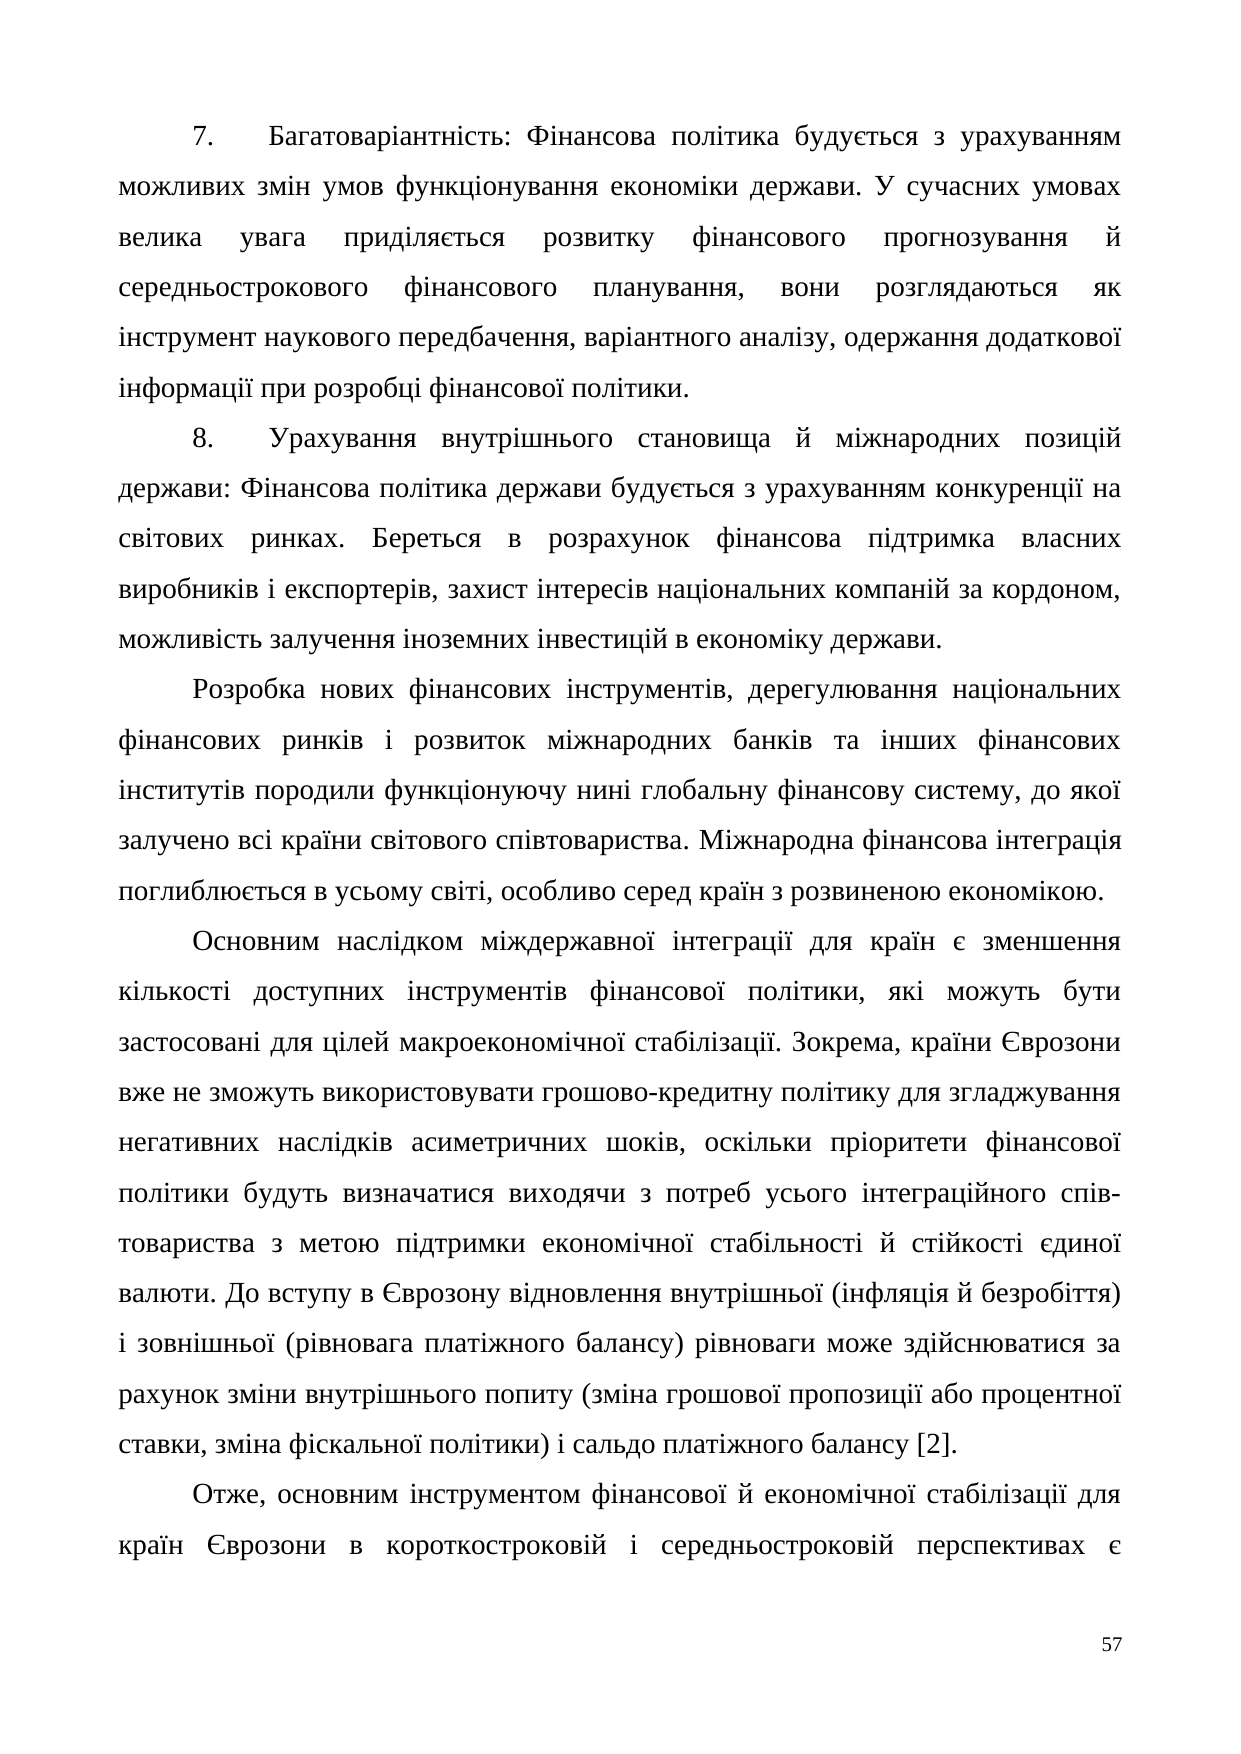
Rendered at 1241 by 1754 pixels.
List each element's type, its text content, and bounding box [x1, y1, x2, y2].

text Основним наслідком міждержавної інтеграції для країн є зменшення кількості доступних інструментів фінансової політики, які можуть бути застосовані для цілей макроекономічної стабілізації. Зокрема, країни Єврозони вже не зможуть використовувати грошово-кредитну політику для згладжування негативних наслідків асиметричних шоків, оскільки пріоритети фінансової політики будуть визначатися виходячи з потреб усього інтеграційного спів- товариства з метою підтримки економічної стабільності й стійкості єдиної валюти. До вступу в Єврозону відновлення внутрішньої (інфляція й безробіття) і зовнішньої (рівновага платіжного балансу) рівноваги може здійснюватися за рахунок зміни внутрішнього попиту (зміна грошової пропозиції або процентної ставки, зміна фіскальної політики) і сальдо платіжного балансу [2]. [118, 923, 1122, 1460]
list Багатоваріантність: Фінансова політика будується з урахуванням можливих змін умов функціонування економіки держави. У сучасних умовах велика увага приділяється розвитку фінансового прогнозування й середньострокового фінансового планування, вони розглядаються як інструмент наукового передбачення, варіантного аналізу, одержання додаткової інформації при розробці фінансової політики. [118, 118, 1122, 403]
text Розробка нових фінансових інструментів, дерегулювання національних фінансових ринків і розвиток міжнародних банків та інших фінансових інститутів породили функціонуючу нині глобальну фінансову систему, до якої залучено всі країни світового співтовариства. Міжнародна фінансова інтеграція поглиблюється в усьому світі, особливо серед країн з розвиненою економікою. [118, 672, 1122, 906]
list Урахування внутрішнього становища й міжнародних позицій держави: Фінансова політика держави будується з урахуванням конкуренції на світових ринках. Береться в розрахунок фінансова підтримка власних виробників і експортерів, захист інтересів національних компаній за кордоном, можливість залучення іноземних інвестицій в економіку держави. [118, 420, 1122, 655]
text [118, 1477, 1122, 1560]
